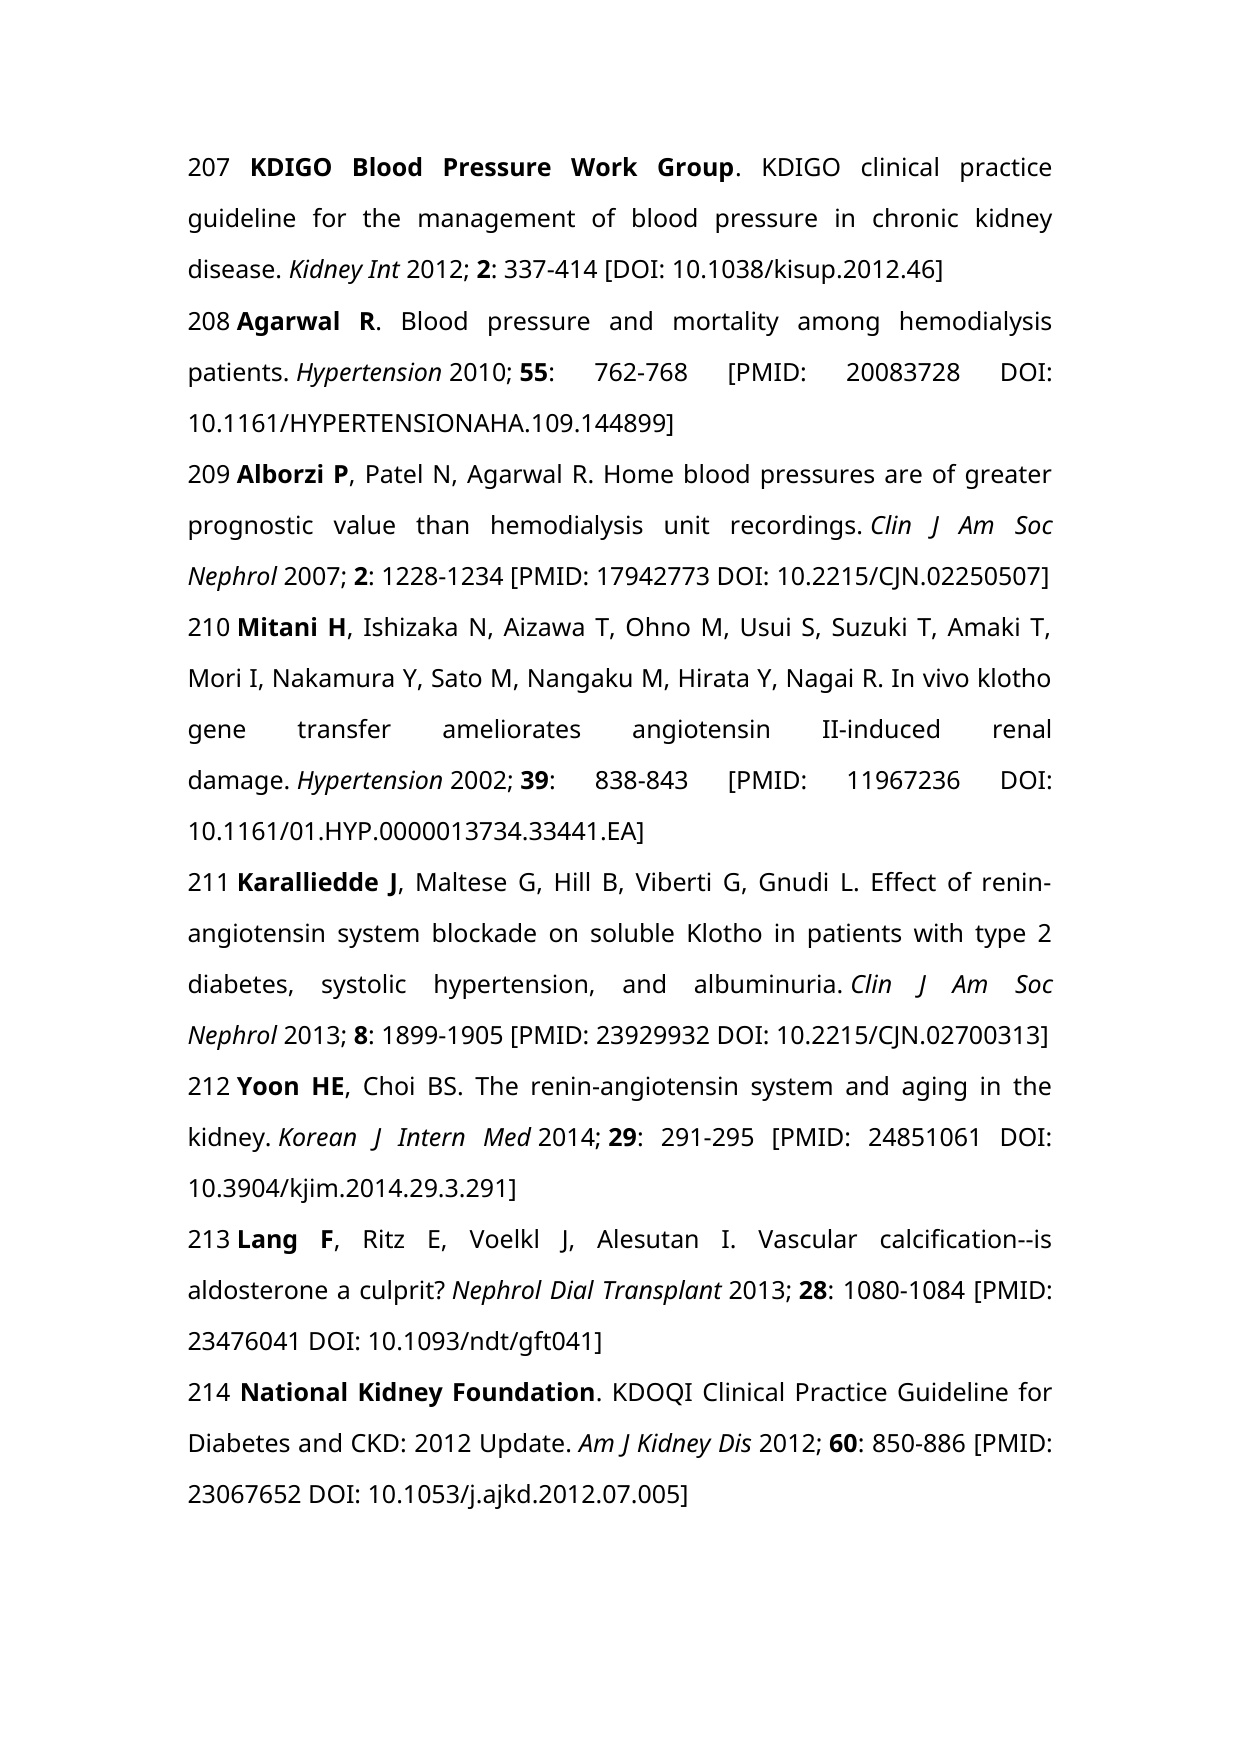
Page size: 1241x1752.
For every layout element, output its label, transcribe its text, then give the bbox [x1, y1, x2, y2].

text 213 Lang F, Ritz E, Voelkl J, Alesutan I. Vascular calcification--is aldosterone a culprit? Nephrol Dial Transplant 2013; 28: 1080-1084 [PMID: 23476041 DOI: 10.1093/ndt/gft041] [187, 1222, 1053, 1358]
text 211 Karalliedde J, Maltese G, Hill B, Viberti G, Gnudi L. Effect of renin-angiotensin system blockade on soluble Klotho in patients with type 2 diabetes, systolic hypertension, and albuminuria. Clin J Am Soc Nephrol 2013; 8: 1899-1905 [PMID: 23929932 DOI: 10.2215/CJN.02700313] [187, 864, 1053, 1052]
text 210 Mitani H, Ishizaka N, Aizawa T, Ohno M, Usui S, Suzuki T, Amaki T, Mori I, Nakamura Y, Sato M, Nangaku M, Hirata Y, Nagai R. In vivo klotho gene transfer ameliorates angiotensin II-induced renal damage. Hypertension 2002; 39: 838-843 [PMID: 11967236 DOI: 10.1161/01.HYP.0000013734.33441.EA] [187, 609, 1053, 848]
text 207 KDIGO Blood Pressure Work Group. KDIGO clinical practice guideline for the management of blood pressure in chronic kidney disease. Kidney Int 2012; 2: 337-414 [DOI: 10.1038/kisup.2012.46] [187, 150, 1053, 286]
text 209 Alborzi P, Patel N, Agarwal R. Home blood pressures are of greater prognostic value than hemodialysis unit recordings. Clin J Am Soc Nephrol 2007; 2: 1228-1234 [PMID: 17942773 DOI: 10.2215/CJN.02250507] [187, 456, 1053, 592]
text 212 Yoon HE, Choi BS. The renin-angiotensin system and aging in the kidney. Korean J Intern Med 2014; 29: 291-295 [PMID: 24851061 DOI: 10.3904/kjim.2014.29.3.291] [187, 1069, 1053, 1205]
text 208 Agarwal R. Blood pressure and mortality among hemodialysis patients. Hypertension 2010; 55: 762-768 [PMID: 20083728 DOI: 10.1161/HYPERTENSIONAHA.109.144899] [187, 303, 1053, 439]
text 214 National Kidney Foundation. KDOQI Clinical Practice Guideline for Diabetes and CKD: 2012 Update. Am J Kidney Dis 2012; 60: 850-886 [PMID: 23067652 DOI: 10.1053/j.ajkd.2012.07.005] [187, 1375, 1053, 1511]
